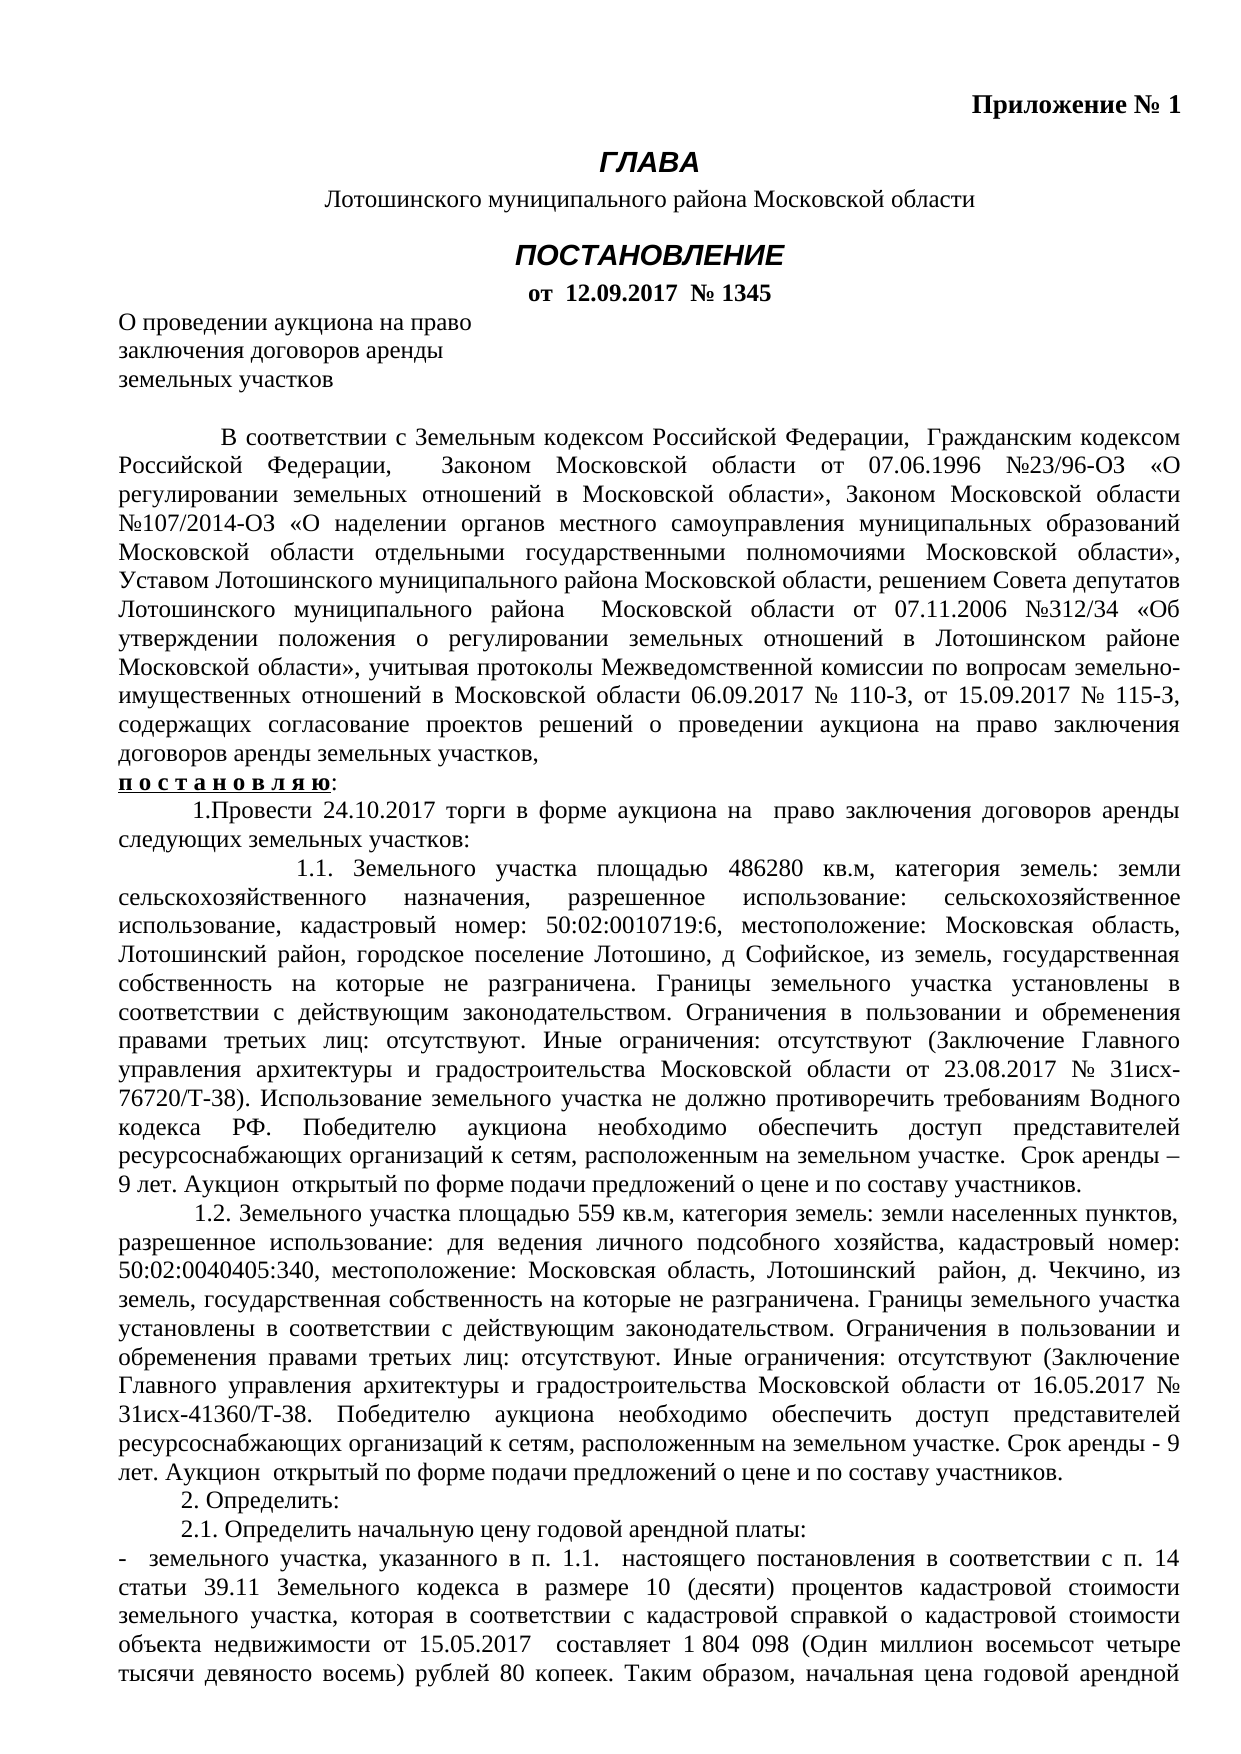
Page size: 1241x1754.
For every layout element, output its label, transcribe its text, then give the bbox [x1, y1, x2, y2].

subtitle ПОСТАНОВЛЕНИЕ [118, 238, 1181, 272]
text 2. Определить: [118, 1486, 1181, 1514]
text О проведении аукциона на право [118, 307, 1181, 336]
text земельных участков [118, 364, 1181, 393]
text Лотошинского муниципального района Московской области [118, 184, 1181, 213]
text 1.2. Земельного участка площадью 559 кв.м, категория земель: земли населенных пунктов, разрешенное использование: для ведения личного подсобного хозяйства, кадастровый номер: 50:02:0040405:340, местоположение: Московская область, Лотошинский район, д. Чекчино, из земель, государственная собственность на которые не разграничена. Границы земельного участка установлены в соответствии с действующим законодательством. Ограничения в пользовании и обременения правами третьих лиц: отсутствуют. Иные ограничения: отсутствуют (Заключение Главного управления архитектуры и градостроительства Московской области от 16.05.2017 № 31исх-41360/Т-38. Победителю аукциона необходимо обеспечить доступ представителей ресурсоснабжающих организаций к сетям, расположенным на земельном участке. Срок аренды - 9 лет. Аукцион открытый по форме подачи предложений о цене и по составу участников. [118, 1198, 1181, 1486]
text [118, 1543, 1181, 1687]
text от 12.09.2017 № 1345 [118, 278, 1181, 307]
subtitle ГЛАВА [118, 145, 1181, 178]
text заключения договоров аренды [118, 336, 1181, 364]
text 2.1. Определить начальную цену годовой арендной платы: [118, 1514, 1181, 1543]
text В соответствии с Земельным кодексом Российской Федерации, Гражданским кодексом Российской Федерации, Законом Московской области от 07.06.1996 №23/96-ОЗ «О регулировании земельных отношений в Московской области», Законом Московской области №107/2014-ОЗ «О наделении органов местного самоуправления муниципальных образований Московской области отдельными государственными полномочиями Московской области», Уставом Лотошинского муниципального района Московской области, решением Совета депутатов Лотошинского муниципального района Московской области от 07.11.2006 №312/34 «Об утверждении положения о регулировании земельных отношений в Лотошинском районе Московской области», учитывая протоколы Межведомственной комиссии по вопросам земельно-имущественных отношений в Московской области 06.09.2017 № 110-З, от 15.09.2017 № 115-З, содержащих согласование проектов решений о проведении аукциона на право заключения договоров аренды земельных участков, [118, 422, 1181, 767]
text 1.Провести 24.10.2017 торги в форме аукциона на право заключения договоров аренды следующих земельных участков: [118, 796, 1181, 853]
text п о с т а н о в л я ю: [118, 767, 1181, 796]
subtitle Приложение № 1 [118, 89, 1181, 120]
text 1.1. Земельного участка площадью 486280 кв.м, категория земель: земли сельскохозяйственного назначения, разрешенное использование: сельскохозяйственное использование, кадастровый номер: 50:02:0010719:6, местоположение: Московская область, Лотошинский район, городское поселение Лотошино, д Софийское, из земель, государственная собственность на которые не разграничена. Границы земельного участка установлены в соответствии с действующим законодательством. Ограничения в пользовании и обременения правами третьих лиц: отсутствуют. Иные ограничения: отсутствуют (Заключение Главного управления архитектуры и градостроительства Московской области от 23.08.2017 № 31исх-76720/Т-38). Использование земельного участка не должно противоречить требованиям Водного кодекса РФ. Победителю аукциона необходимо обеспечить доступ представителей ресурсоснабжающих организаций к сетям, расположенным на земельном участке. Срок аренды – 9 лет. Аукцион открытый по форме подачи предложений о цене и по составу участников. [118, 853, 1181, 1198]
